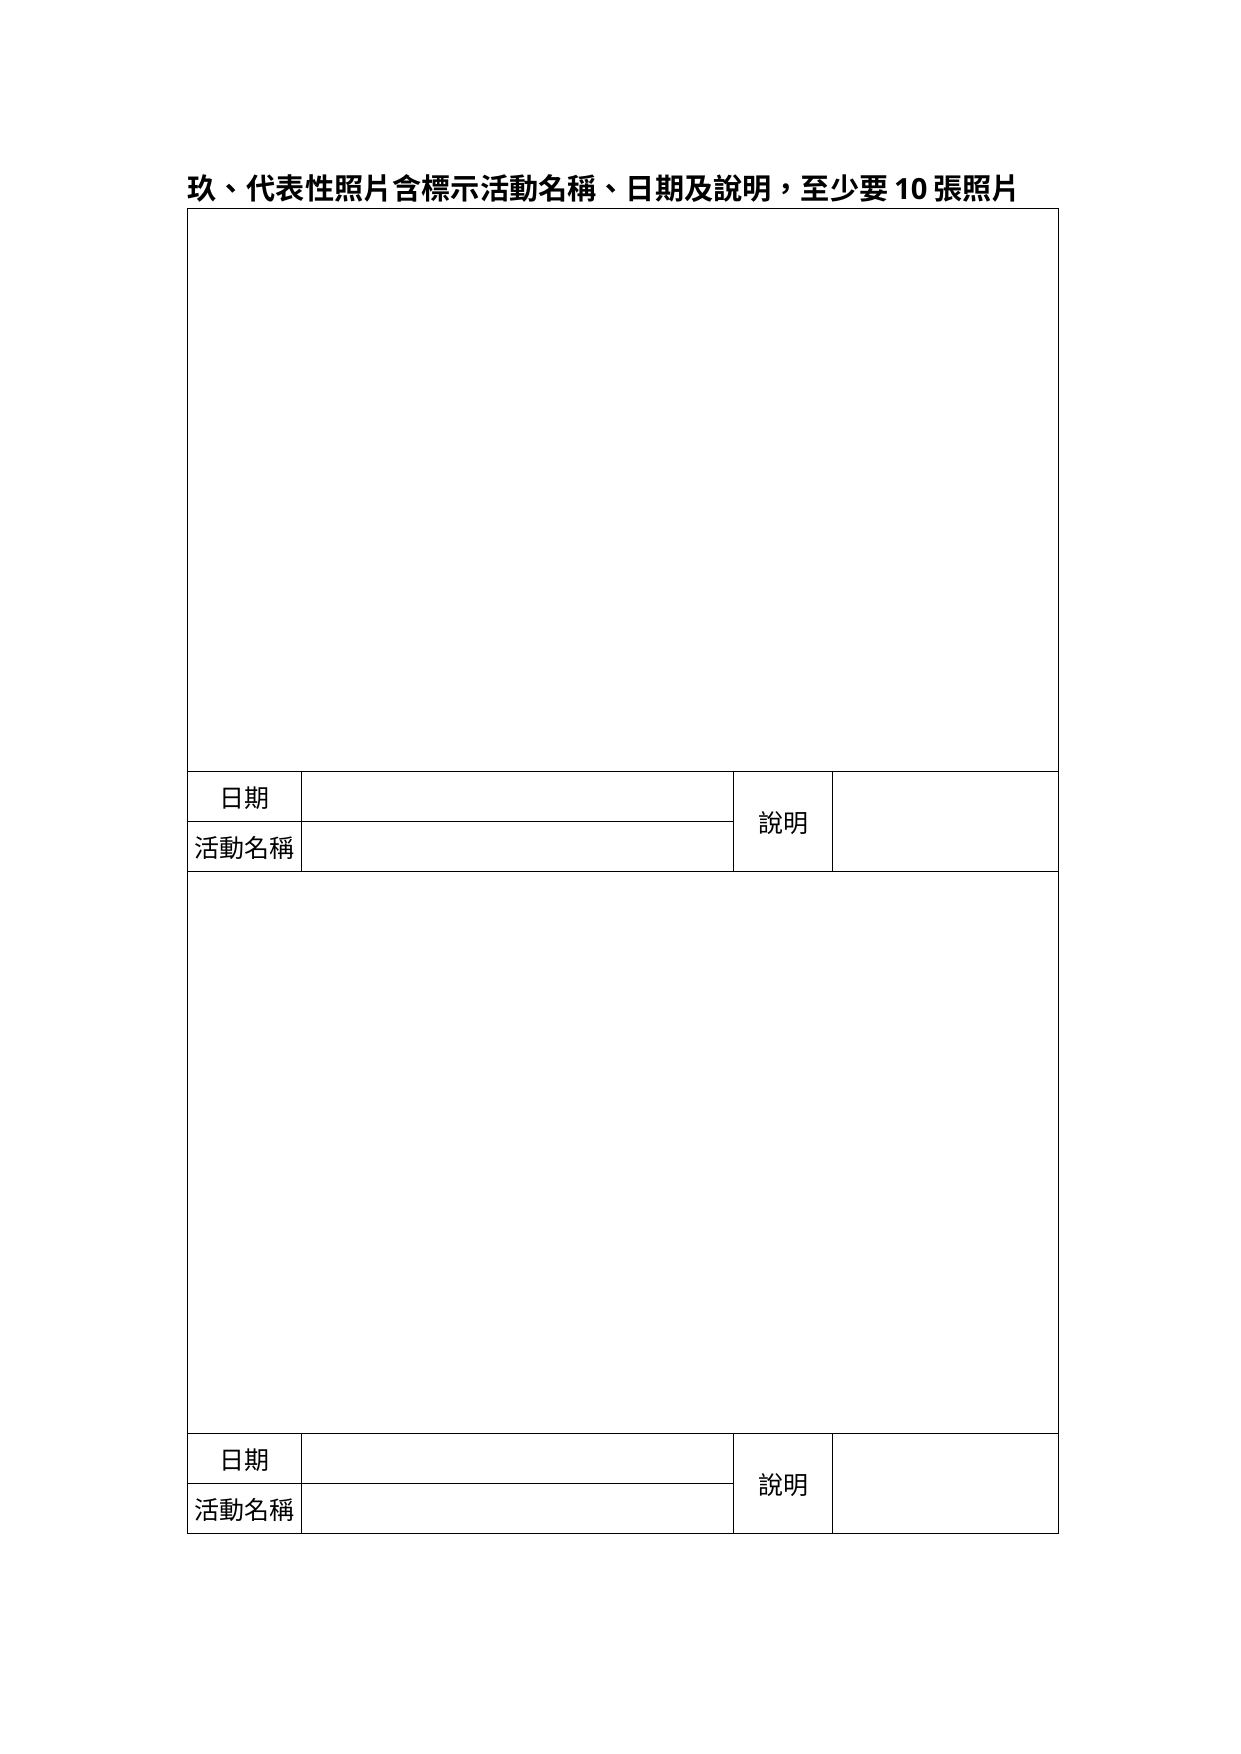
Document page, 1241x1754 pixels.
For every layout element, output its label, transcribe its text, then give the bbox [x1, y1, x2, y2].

table_cell [302, 1484, 733, 1533]
table_cell 日期 [188, 1434, 301, 1483]
table_cell [302, 772, 733, 821]
table_cell [188, 872, 1058, 1433]
table_cell 活動名稱 [188, 1484, 301, 1533]
table_cell 說明 [734, 772, 832, 871]
table_cell 日期 [188, 772, 301, 821]
table_cell [302, 1434, 733, 1483]
table_cell [833, 772, 1058, 871]
table_cell [302, 822, 733, 871]
table_header [188, 209, 1058, 771]
table_cell 活動名稱 [188, 822, 301, 871]
table_cell [833, 1434, 1058, 1533]
table_cell 說明 [734, 1434, 832, 1533]
list 代表性照片含標示活動名稱、日期及說明，至少要10張照片 [187, 162, 1053, 208]
